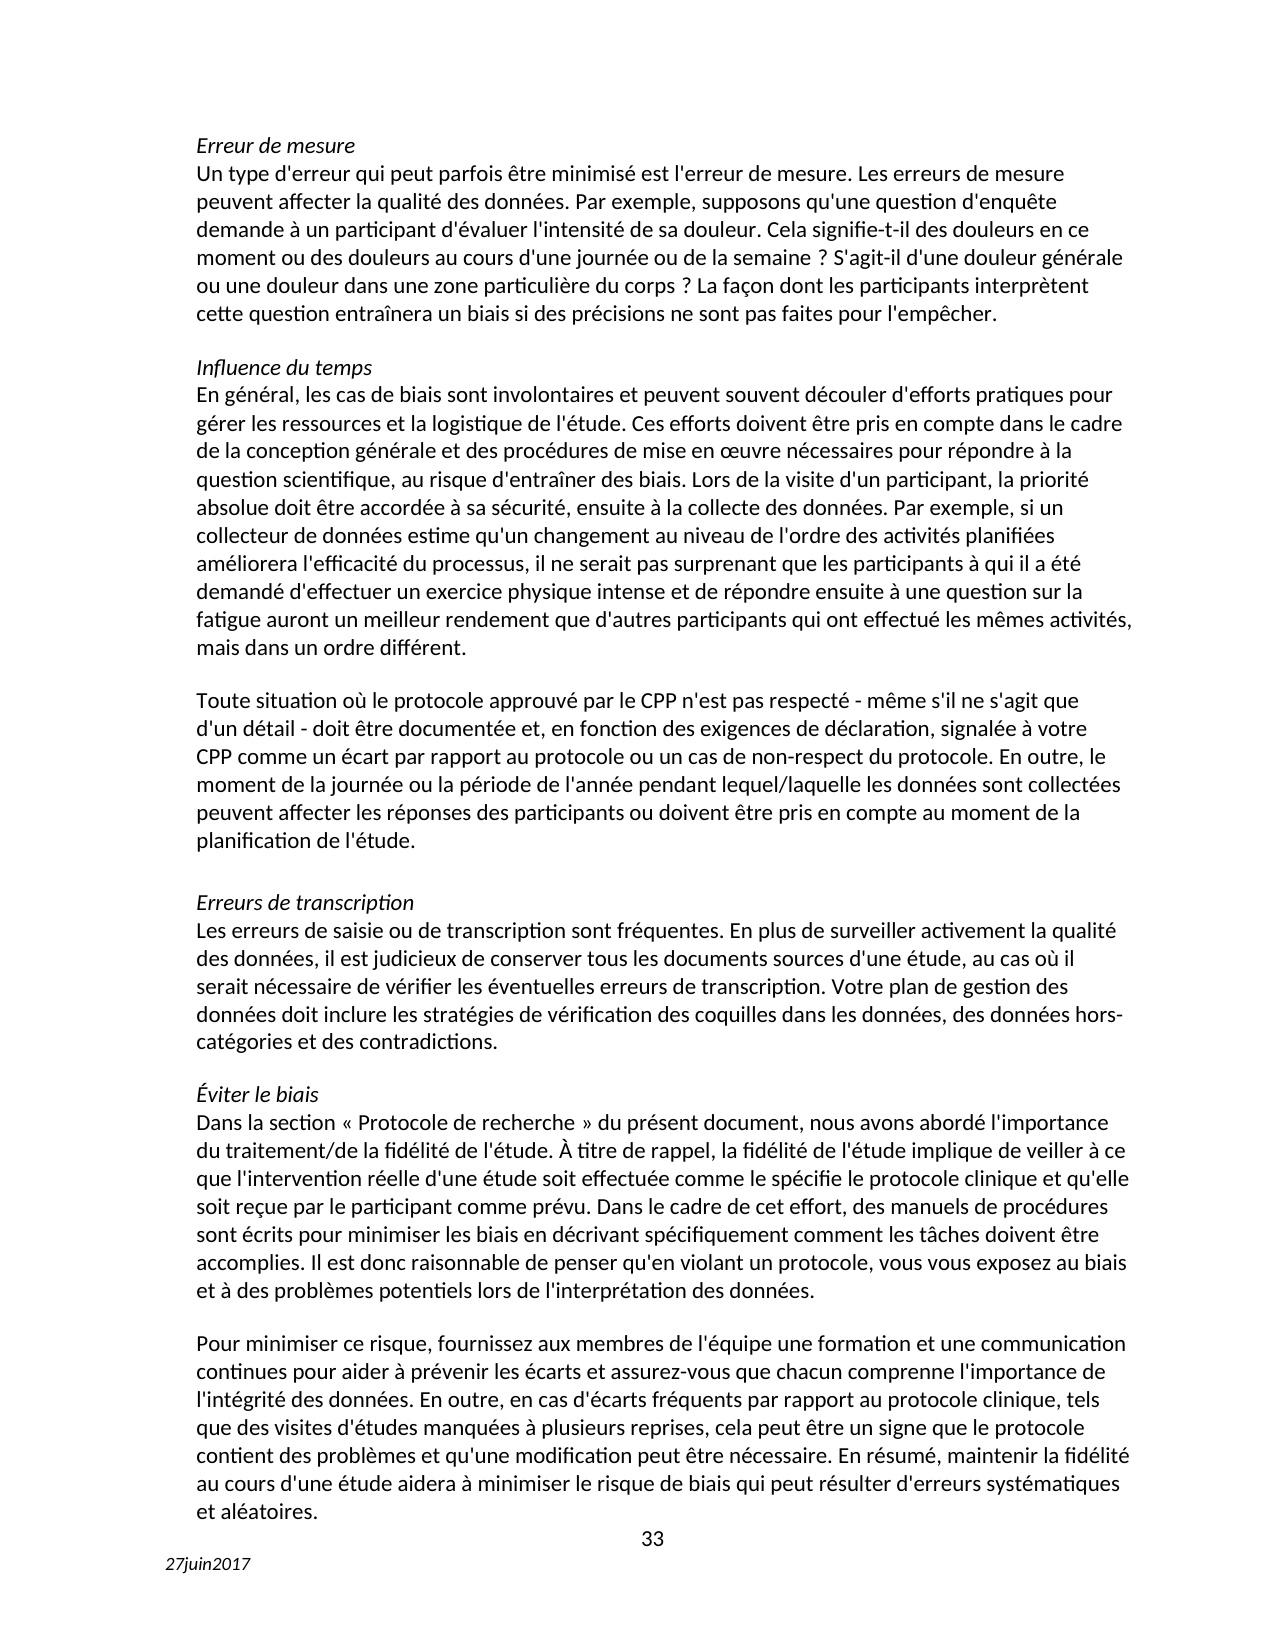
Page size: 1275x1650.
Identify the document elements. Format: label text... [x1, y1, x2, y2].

text Erreur de mesure [196, 131, 1146, 159]
text En général, les cas de biais sont involontaires et peuvent souvent découler d'efforts pratiques pour gérer les ressources et la logistique de l'étude. Ces efforts doivent être pris en compte dans le cadre de la conception générale et des procédures de mise en œuvre nécessaires pour répondre à la question scientifique, au risque d'entraîner des biais. Lors de la visite d'un participant, la priorité absolue doit être accordée à sa sécurité, ensuite à la collecte des données. Par exemple, si un collecteur de données estime qu'un changement au niveau de l'ordre des activités planifiées améliorera l'efficacité du processus, il ne serait pas surprenant que les participants à qui il a été demandé d'effectuer un exercice physique intense et de répondre ensuite à une question sur la fatigue auront un meilleur rendement que d'autres participants qui ont effectué les mêmes activités, mais dans un ordre différent. [196, 381, 1146, 661]
text Un type d'erreur qui peut parfois être minimisé est l'erreur de mesure. Les erreurs de mesure peuvent affecter la qualité des données. Par exemple, supposons qu'une question d'enquête demande à un participant d'évaluer l'intensité de sa douleur. Cela signifie-t-il des douleurs en ce moment ou des douleurs au cours d'une journée ou de la semaine ? S'agit-il d'une douleur générale ou une douleur dans une zone particulière du corps ? La façon dont les participants interprètent cette question entraînera un biais si des précisions ne sont pas faites pour l'empêcher. [196, 159, 1146, 327]
text Les erreurs de saisie ou de transcription sont fréquentes. En plus de surveiller activement la qualité des données, il est judicieux de conserver tous les documents sources d'une étude, au cas où il serait nécessaire de vérifier les éventuelles erreurs de transcription. Votre plan de gestion des données doit inclure les stratégies de vérification des coquilles dans les données, des données hors-catégories et des contradictions. [196, 917, 1124, 1056]
text Dans la section « Protocole de recherche » du présent document, nous avons abordé l'importance du traitement/de la fidélité de l'étude. À titre de rappel, la fidélité de l'étude implique de veiller à ce que l'intervention réelle d'une étude soit effectuée comme le spécifie le protocole clinique et qu'elle soit reçue par le participant comme prévu. Dans le cadre de cet effort, des manuels de procédures sont écrits pour minimiser les biais en décrivant spécifiquement comment les tâches doivent être accomplies. Il est donc raisonnable de penser qu'en violant un protocole, vous vous exposez au biais et à des problèmes potentiels lors de l'interprétation des données. [196, 1108, 1137, 1304]
text Erreurs de transcription [196, 888, 1152, 917]
text Pour minimiser ce risque, fournissez aux membres de l'équipe une formation et une communication continues pour aider à prévenir les écarts et assurez-vous que chacun comprenne l'importance de l'intégrité des données. En outre, en cas d'écarts fréquents par rapport au protocole clinique, tels que des visites d'études manquées à plusieurs reprises, cela peut être un signe que le protocole contient des problèmes et qu'une modification peut être nécessaire. En résumé, maintenir la fidélité au cours d'une étude aidera à minimiser le risque de biais qui peut résulter d'erreurs systématiques et aléatoires. [196, 1329, 1142, 1525]
text Éviter le biais [196, 1080, 1152, 1108]
text Influence du temps [196, 353, 1146, 381]
text Toute situation où le protocole approuvé par le CPP n'est pas respecté - même s'il ne s'agit que d'un détail - doit être documentée et, en fonction des exigences de déclaration, signalée à votre CPP comme un écart par rapport au protocole ou un cas de non-respect du protocole. En outre, le moment de la journée ou la période de l'année pendant lequel/laquelle les données sont collectées peuvent affecter les réponses des participants ou doivent être pris en compte au moment de la planification de l'étude. [196, 686, 1146, 854]
